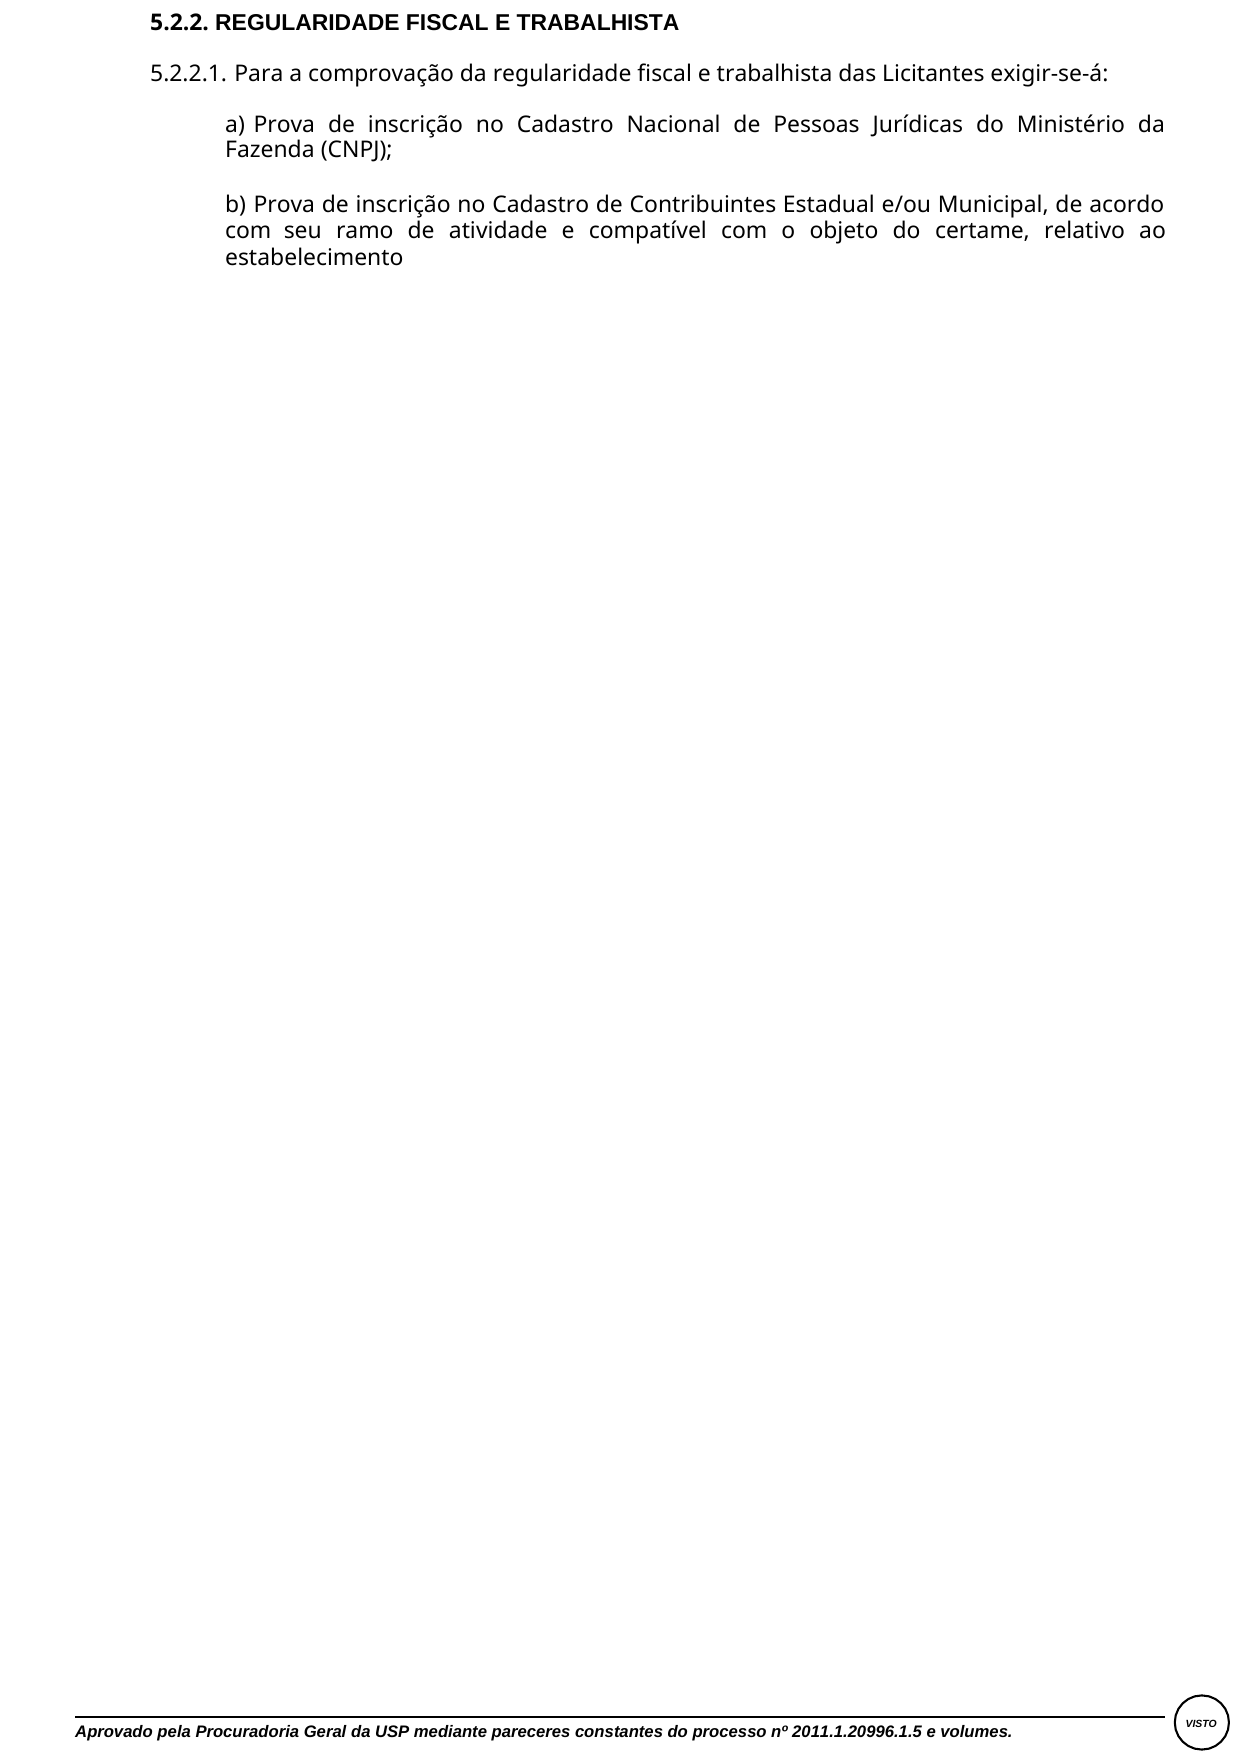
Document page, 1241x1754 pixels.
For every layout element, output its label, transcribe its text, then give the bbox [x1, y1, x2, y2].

list Prova de inscrição no Cadastro Nacional de Pessoas Jurídicas do Ministério da Fazenda (CNPJ); [225, 111, 1166, 164]
list Prova de inscrição no Cadastro de Contribuintes Estadual e/ou Municipal, de acordo com seu ramo de atividade e compatível com o objeto do certame, relativo ao estabelecimento [225, 191, 1166, 272]
subtitle REGULARIDADE FISCAL E TRABALHISTA [150, 6, 1211, 37]
list Para a comprovação da regularidade fiscal e trabalhista das Licitantes exigir-se-á: [150, 57, 1211, 88]
